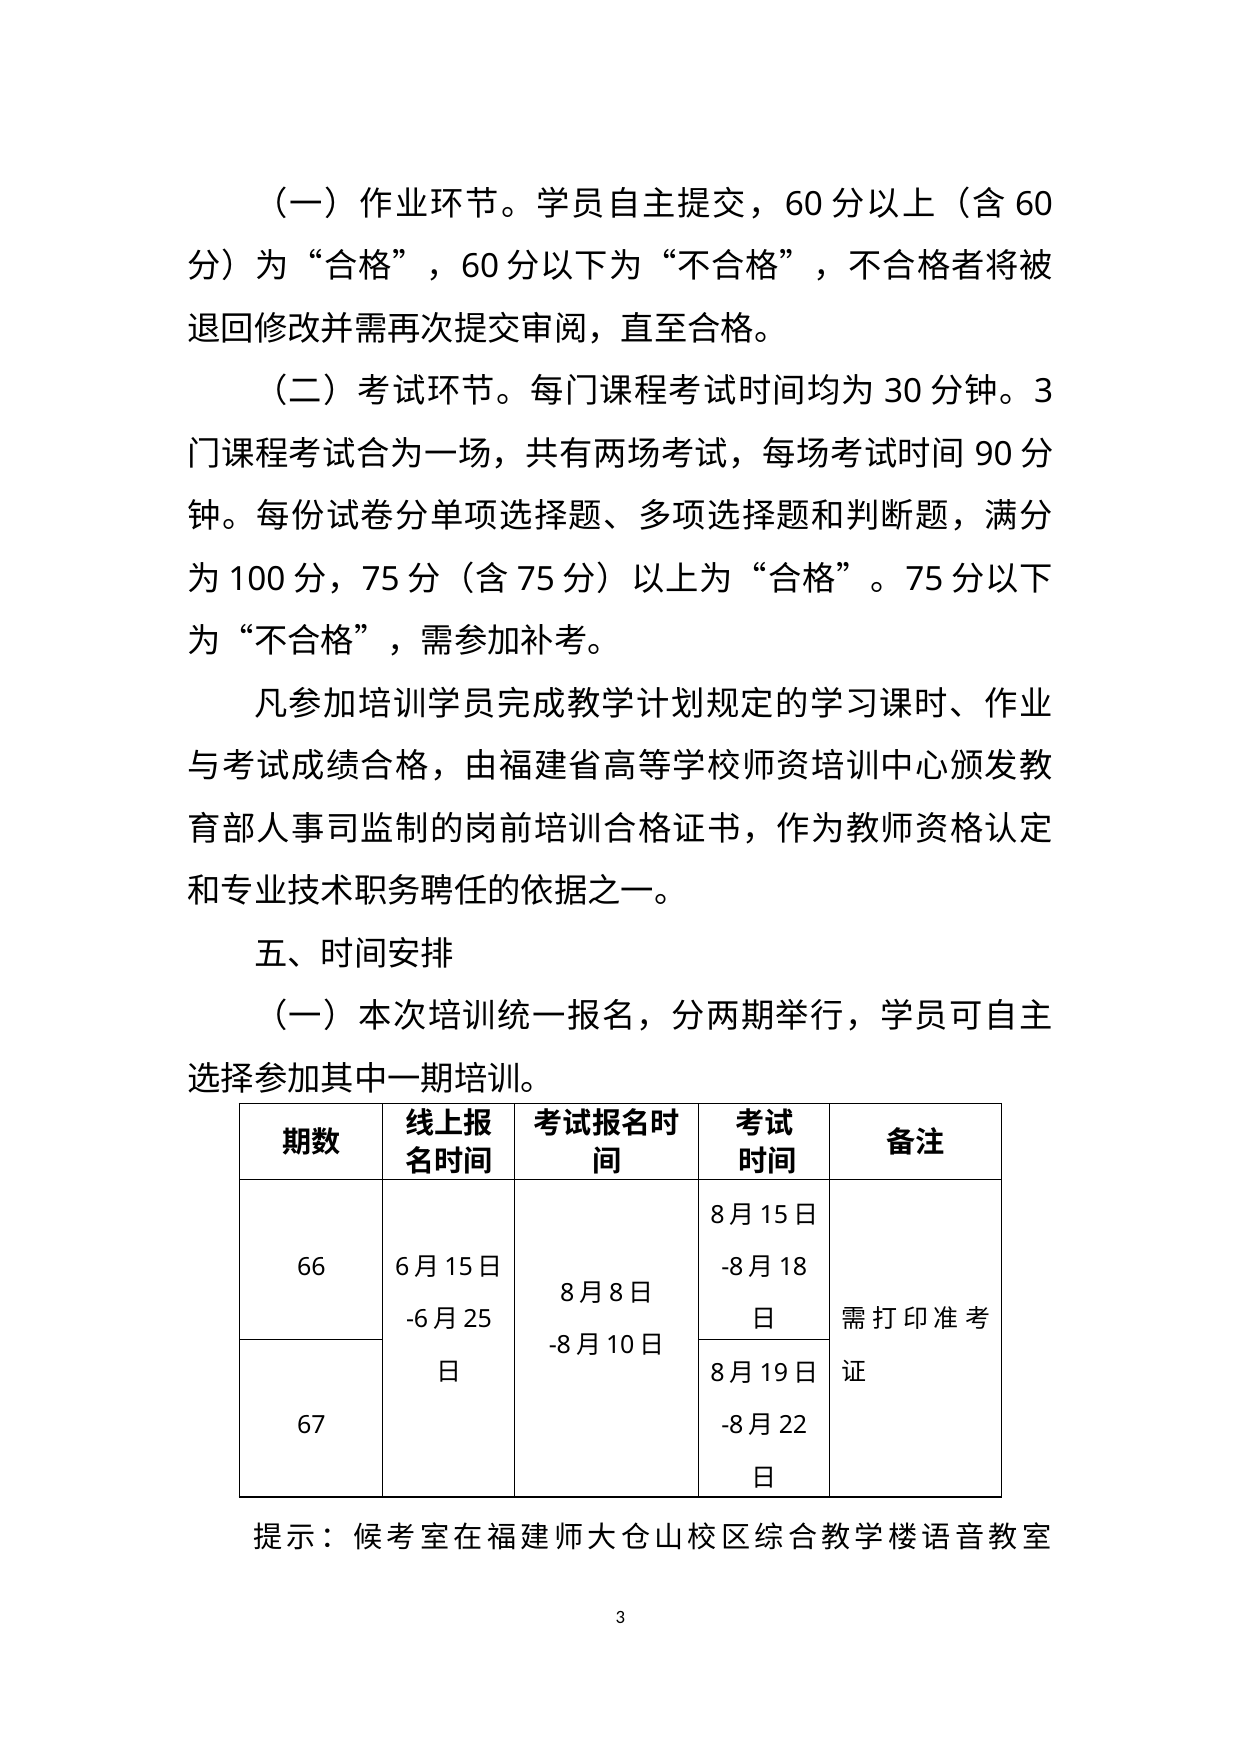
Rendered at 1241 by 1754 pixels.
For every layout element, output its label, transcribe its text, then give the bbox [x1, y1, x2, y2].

table_cell 8月15日 -8月18日 [699, 1180, 829, 1339]
table_header 考试报名时间 [515, 1104, 698, 1179]
table_header 备注 [830, 1104, 1001, 1179]
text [187, 1497, 1053, 1560]
table_cell 8月8日 -8月10日 [515, 1180, 698, 1496]
text 凡参加培训学员完成教学计划规定的学习课时、作业与考试成绩合格，由福建省高等学校师资培训中心颁发教育部人事司监制的岗前培训合格证书，作为教师资格认定和专业技术职务聘任的依据之一。 [187, 665, 1053, 915]
table_cell 8月19日 -8月22日 [699, 1340, 829, 1496]
table_header 期数 [240, 1104, 382, 1179]
table_cell 需打印准考证 [830, 1180, 1001, 1496]
text （一）本次培训统一报名，分两期举行，学员可自主选择参加其中一期培训。 [187, 978, 1053, 1103]
table_cell 66 [240, 1180, 382, 1339]
table_cell 6月15日 -6月25日 [383, 1180, 514, 1496]
table_header 考试 时间 [699, 1104, 829, 1179]
text （一）作业环节。学员自主提交，60分以上（含60分）为“合格”，60分以下为“不合格”，不合格者将被退回修改并需再次提交审阅，直至合格。 [187, 165, 1053, 353]
table_header 线上报名时间 [383, 1104, 514, 1179]
text 五、时间安排 [187, 915, 1053, 978]
text （二）考试环节。每门课程考试时间均为30分钟。3门课程考试合为一场，共有两场考试，每场考试时间90分钟。每份试卷分单项选择题、多项选择题和判断题，满分为100分，75分（含75分）以上为“合格”。75分以下为“不合格”，需参加补考。 [187, 353, 1053, 665]
table_cell 67 [240, 1340, 382, 1496]
